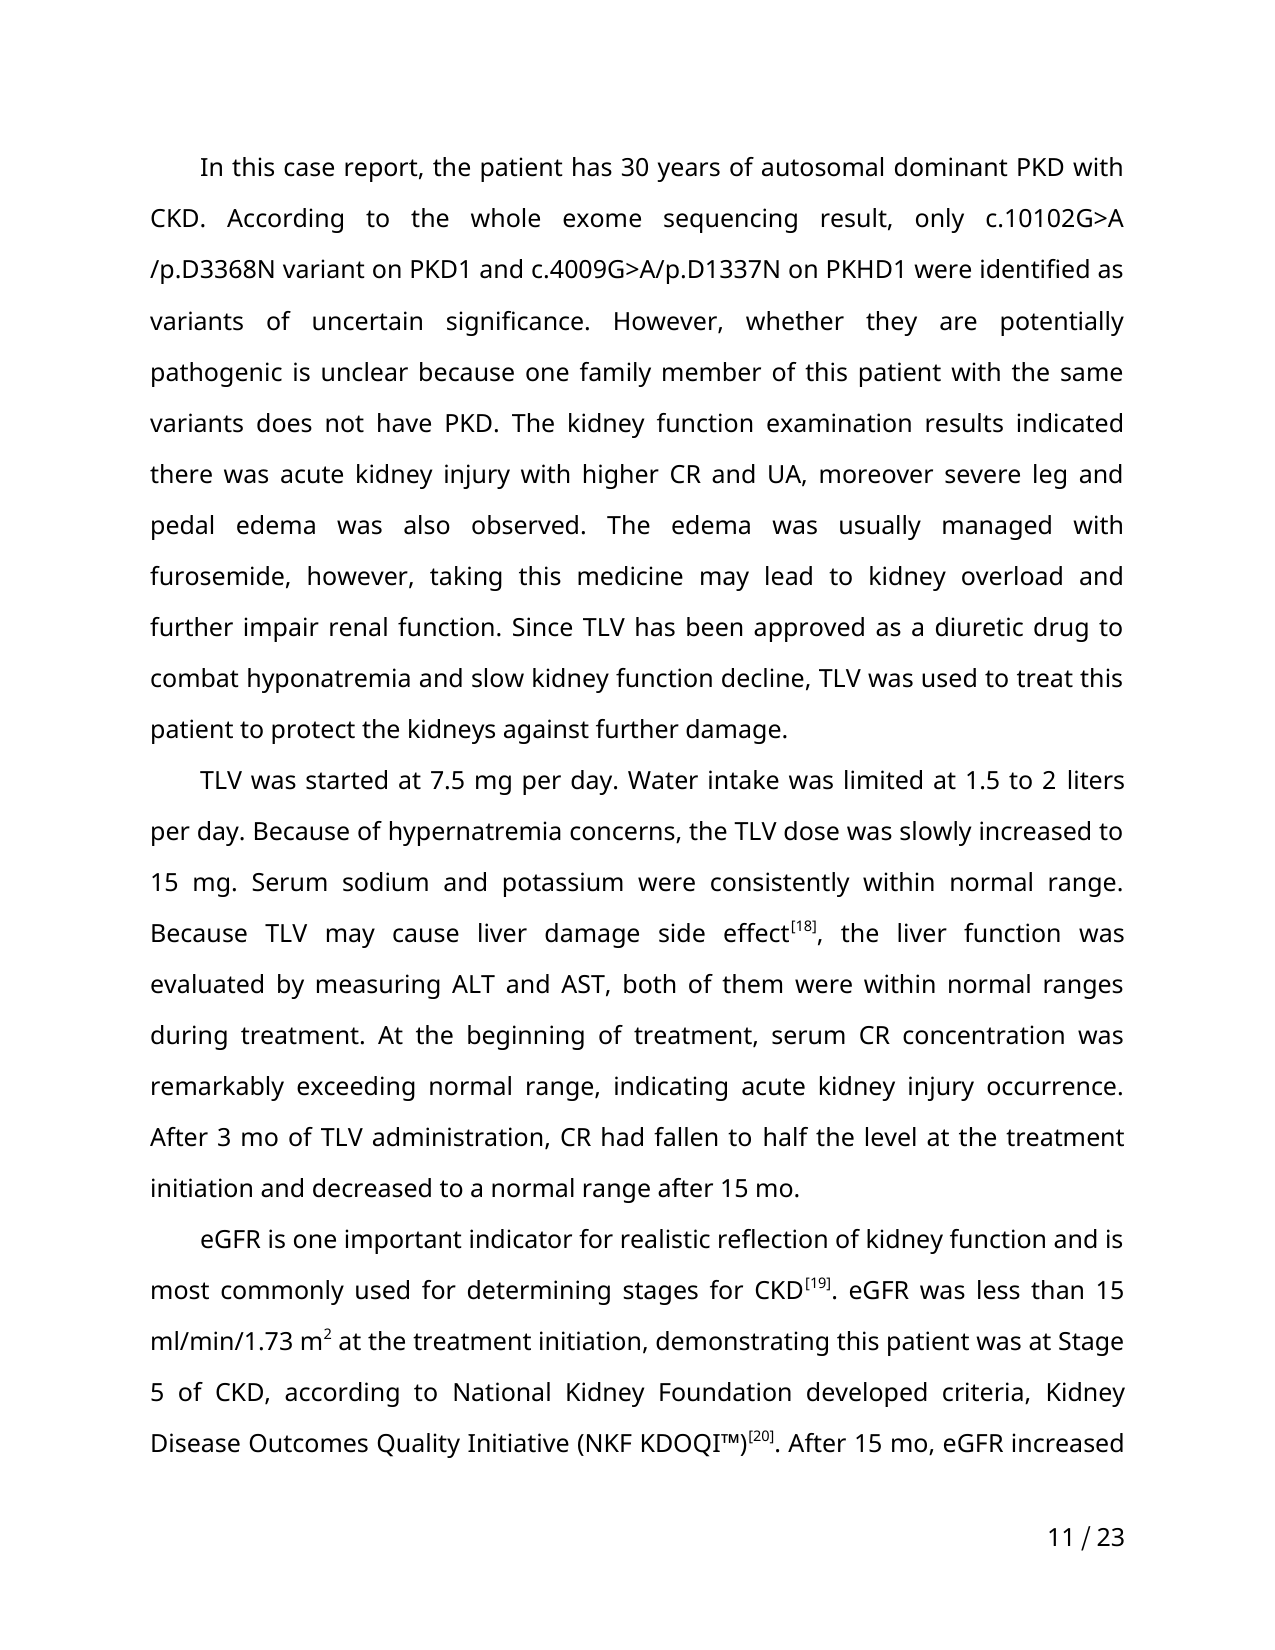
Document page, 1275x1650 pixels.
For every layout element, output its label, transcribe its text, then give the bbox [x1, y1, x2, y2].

text In this case report, the patient has 30 years of autosomal dominant PKD with CKD. According to the whole exome sequencing result, only c.10102G>A /p.D3368N variant on PKD1 and c.4009G>A/p.D1337N on PKHD1 were identified as variants of uncertain significance. However, whether they are potentially pathogenic is unclear because one family member of this patient with the same variants does not have PKD. The kidney function examination results indicated there was acute kidney injury with higher CR and UA, moreover severe leg and pedal edema was also observed. The edema was usually managed with furosemide, however, taking this medicine may lead to kidney overload and further impair renal function. Since TLV has been approved as a diuretic drug to combat hyponatremia and slow kidney function decline, TLV was used to treat this patient to protect the kidneys against further damage. [150, 150, 1125, 746]
text TLV was started at 7.5 mg per day. Water intake was limited at 1.5 to 2 liters per day. Because of hypernatremia concerns, the TLV dose was slowly increased to 15 mg. Serum sodium and potassium were consistently within normal range. Because TLV may cause liver damage side effect[18], the liver function was evaluated by measuring ALT and AST, both of them were within normal ranges during treatment. At the beginning of treatment, serum CR concentration was remarkably exceeding normal range, indicating acute kidney injury occurrence. After 3 mo of TLV administration, CR had fallen to half the level at the treatment initiation and decreased to a normal range after 15 mo. [150, 762, 1125, 1205]
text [150, 1222, 1125, 1460]
